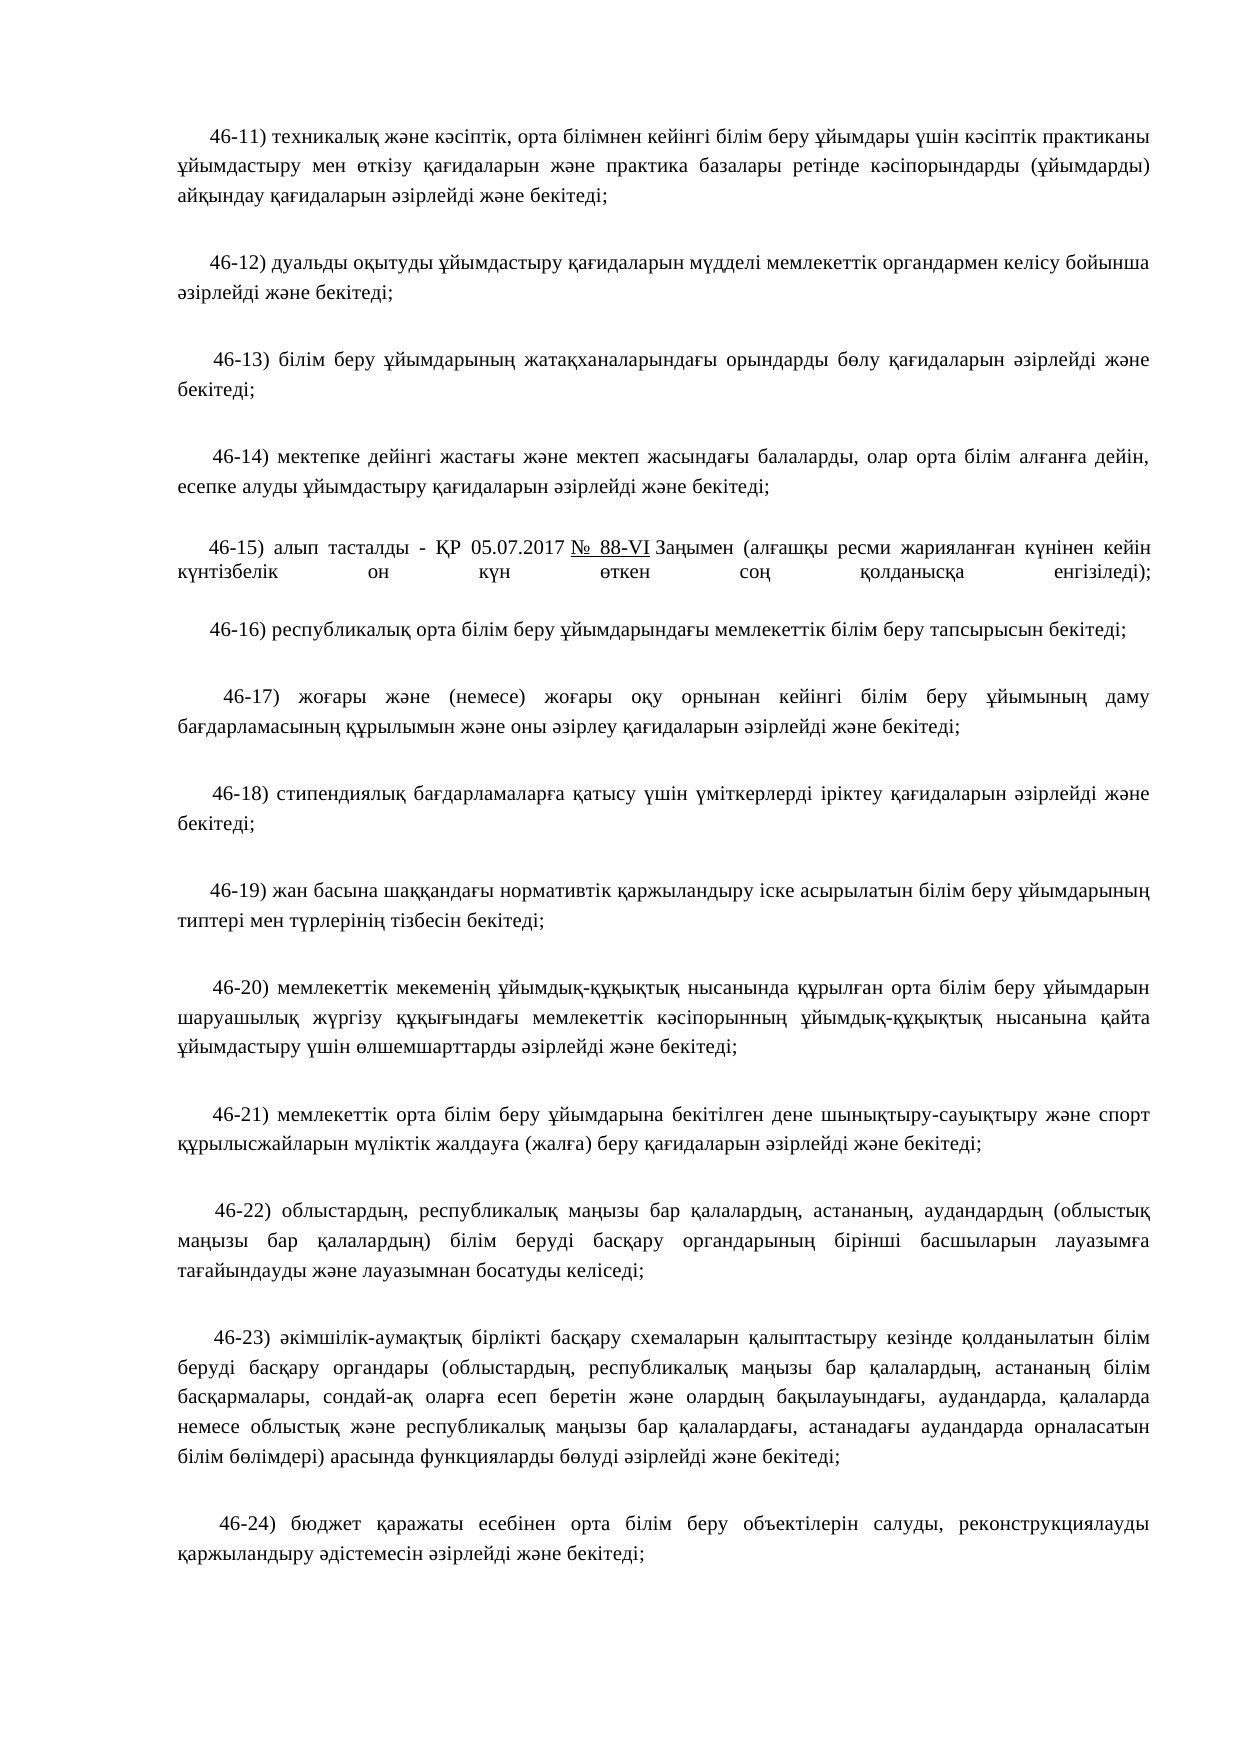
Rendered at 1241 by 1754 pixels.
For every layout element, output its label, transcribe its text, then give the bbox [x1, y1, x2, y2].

text 46-15) алып тасталды - ҚР 05.07.2017 № 88-VI Заңымен (алғашқы ресми жарияланған күнінен кейін күнтізбелік он күн өткен соң қолданысқа енгізіледі); [177, 535, 1152, 611]
text 46-23) әкімшілік-аумақтық бірлікті басқару схемаларын қалыптастыру кезінде қолданылатын білім беруді басқару органдары (облыстардың, республикалық маңызы бар қалалардың, астананың білім басқармалары, сондай-ақ оларға есеп беретін және олардың бақылауындағы, аудандарда, қалаларда немесе облыстық және республикалық маңызы бар қалалардағы, астанадағы аудандарда орналасатын білім бөлімдері) арасында функцияларды бөлуді әзірлейді және бекітеді; [177, 1319, 1152, 1468]
text 46-21) мемлекеттік орта білім беру ұйымдарына бекітілген дене шынықтыру-сауықтыру және спорт құрылысжайларын мүліктік жалдауға (жалға) беру қағидаларын әзірлейді және бекітеді; [177, 1096, 1152, 1155]
text 46-14) мектепке дейінгі жастағы және мектеп жасындағы балаларды, олар орта білім алғанға дейін, есепке алуды ұйымдастыру қағидаларын әзірлейді және бекітеді; [177, 438, 1152, 498]
text 46-12) дуальды оқытуды ұйымдастыру қағидаларын мүдделі мемлекеттік органдармен келісу бойынша әзірлейді және бекітеді; [177, 245, 1152, 304]
text 46-13) білім беру ұйымдарының жатақханаларындағы орындарды бөлу қағидаларын әзірлейді және бекітеді; [177, 342, 1152, 401]
text 46-20) мемлекеттік мекеменің ұйымдық-құқықтық нысанында құрылған орта білім беру ұйымдарын шаруашылық жүргізу құқығындағы мемлекеттік кәсіпорынның ұйымдық-құқықтық нысанына қайта ұйымдастыру үшін өлшемшарттарды әзірлейді және бекітеді; [177, 969, 1152, 1058]
text 46-24) бюджет қаражаты есебінен орта білім беру объектілерін салуды, реконструкциялауды қаржыландыру әдістемесін әзірлейді және бекітеді; [177, 1505, 1152, 1564]
text 46-17) жоғары және (немесе) жоғары оқу орнынан кейінгі білім беру ұйымының даму бағдарламасының құрылымын және оны әзірлеу қағидаларын әзірлейді және бекітеді; [177, 679, 1152, 738]
text 46-11) техникалық және кәсіптік, орта білімнен кейінгі білім беру ұйымдары үшін кәсіптік практиканы ұйымдастыру мен өткізу қағидаларын және практика базалары ретінде кәсіпорындарды (ұйымдарды) айқындау қағидаларын әзірлейді және бекітеді; [177, 118, 1152, 207]
text 46-19) жан басына шаққандағы нормативтік қаржыландыру іске асырылатын білім беру ұйымдарының типтері мен түрлерінің тізбесін бекітеді; [177, 872, 1152, 932]
text 46-16) республикалық орта білім беру ұйымдарындағы мемлекеттік білім беру тапсырысын бекітеді; [177, 611, 1152, 641]
text 46-22) облыстардың, республикалық маңызы бар қалалардың, астананың, аудандардың (облыстық маңызы бар қалалардың) білім беруді басқару органдарының бірінші басшыларын лауазымға тағайындауды және лауазымнан босатуды келіседі; [177, 1193, 1152, 1282]
text 46-18) стипендиялық бағдарламаларға қатысу үшін үміткерлерді іріктеу қағидаларын әзірлейді және бекітеді; [177, 776, 1152, 835]
